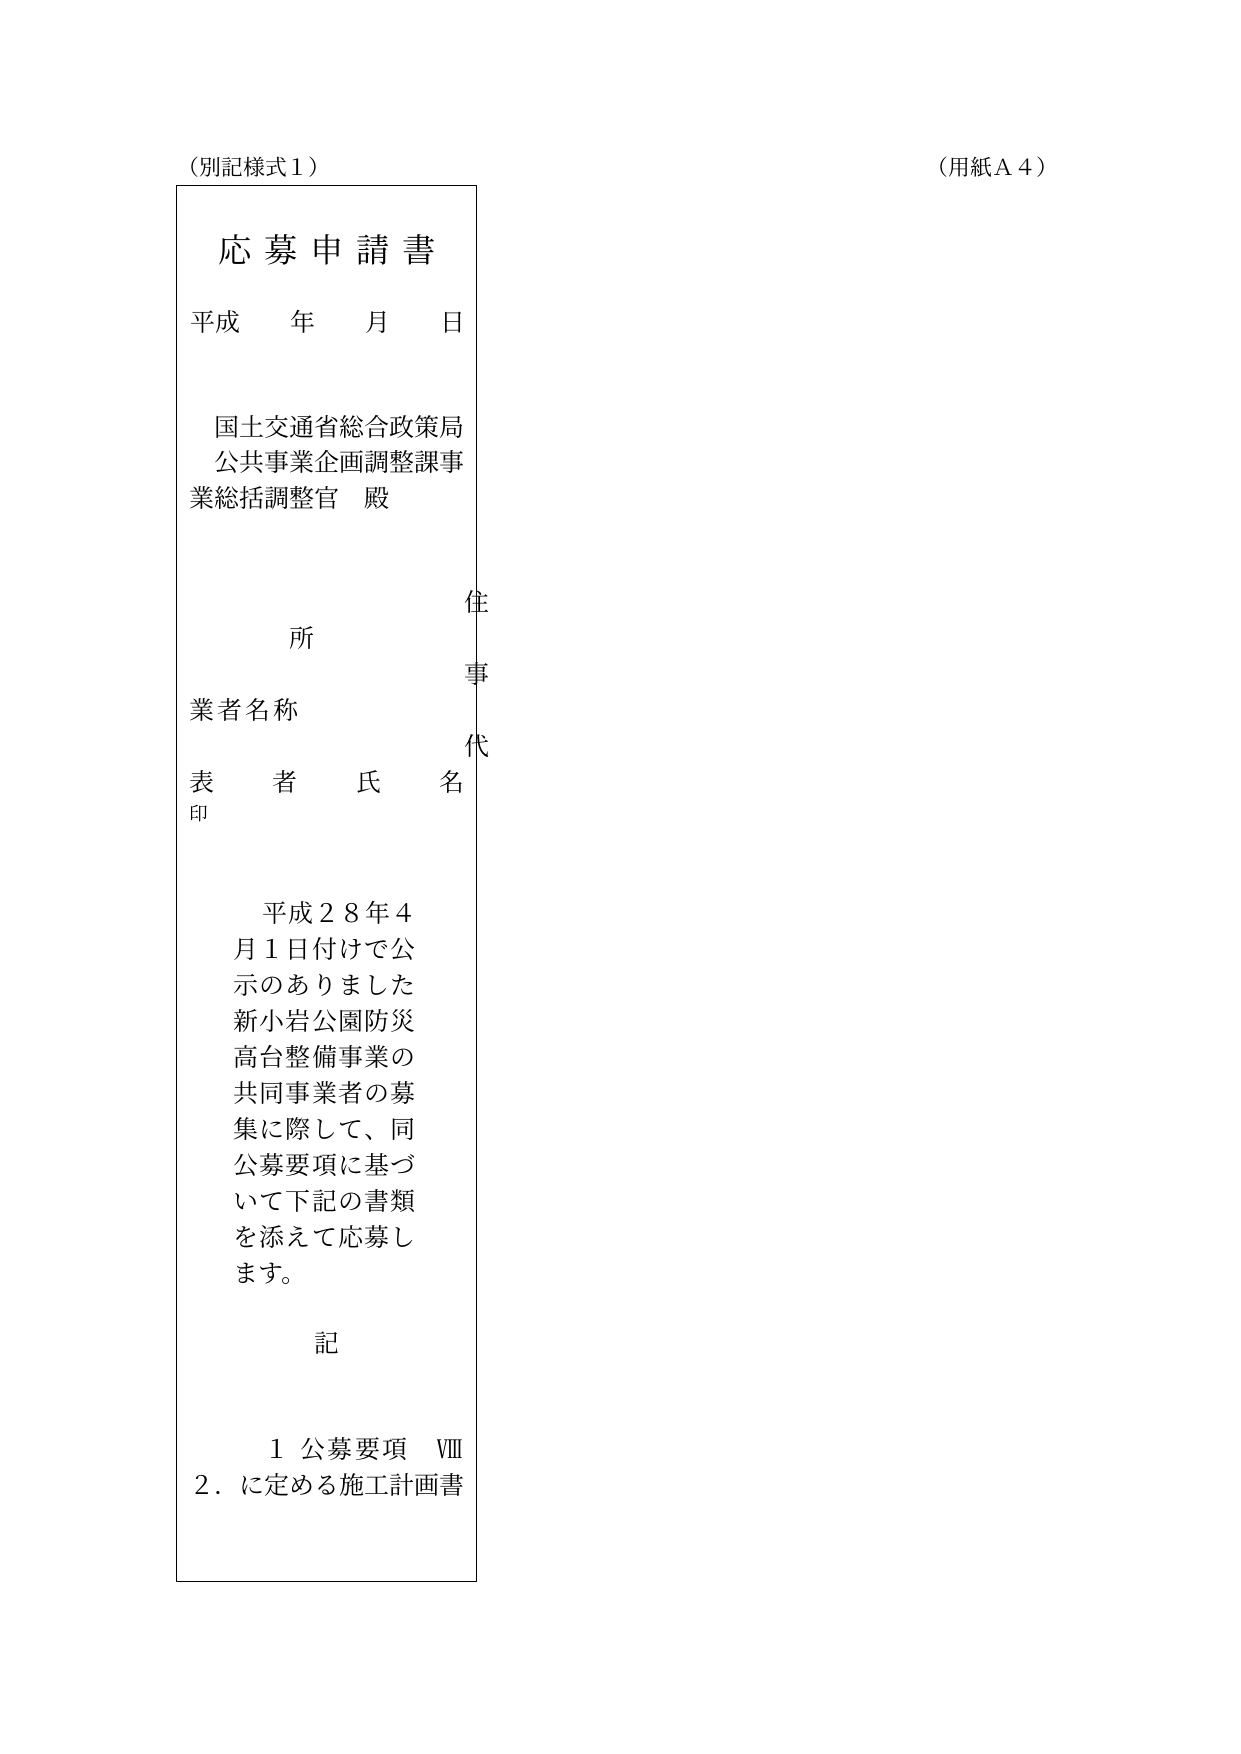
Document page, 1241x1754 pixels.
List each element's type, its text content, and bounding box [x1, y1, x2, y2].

text （別記様式１） （用紙Ａ４） [177, 148, 1063, 184]
